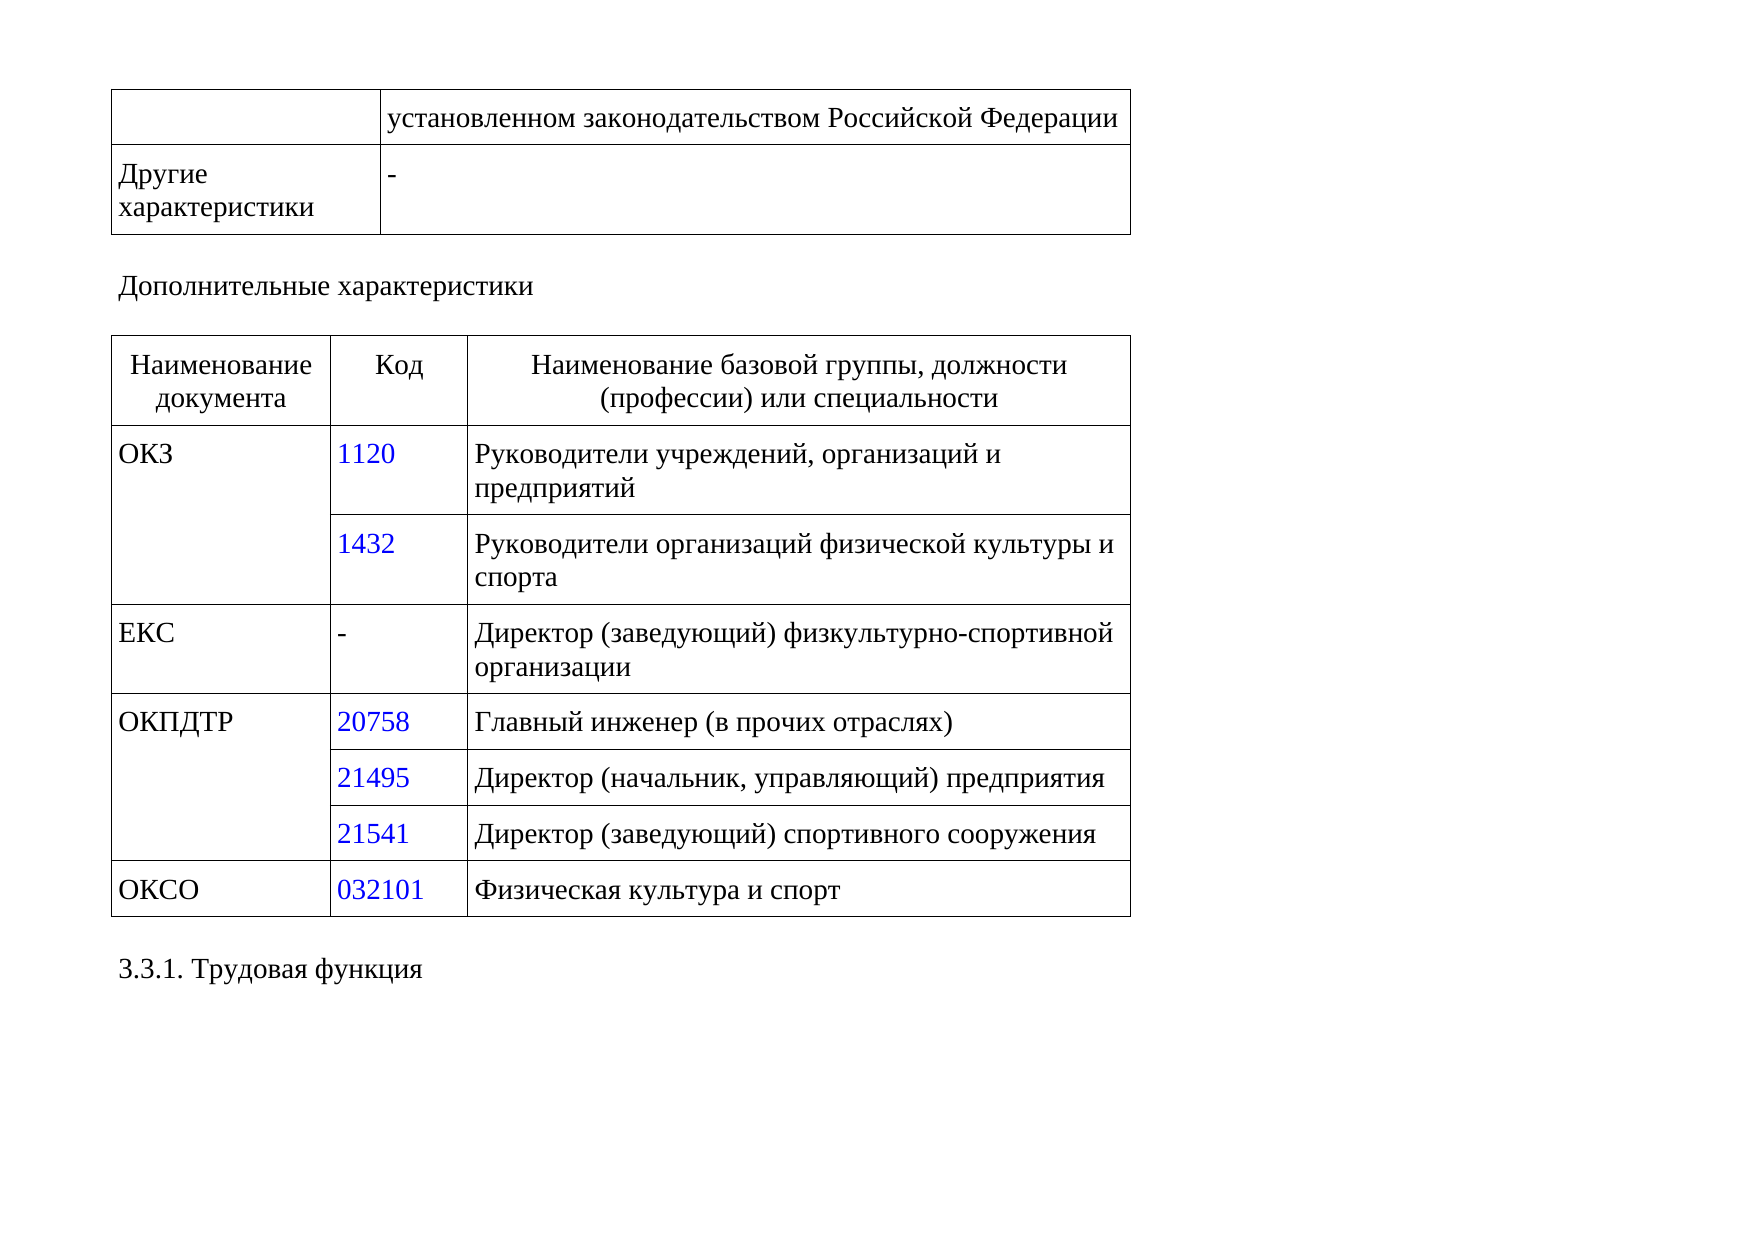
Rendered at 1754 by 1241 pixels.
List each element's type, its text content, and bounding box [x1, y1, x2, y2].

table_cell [381, 90, 1130, 144]
table_header Код [331, 336, 467, 425]
table_cell 1120 [331, 426, 467, 514]
table_cell - [331, 605, 467, 693]
table_cell ОКЗ [112, 426, 330, 603]
table_cell ОКПДТР [112, 694, 330, 860]
table_header Наименование базовой группы, должности (профессии) или специальности [468, 336, 1130, 425]
table_cell 20758 [331, 694, 467, 749]
table_cell Руководители учреждений, организаций и предприятий [468, 426, 1130, 514]
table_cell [112, 90, 380, 144]
table_cell Директор (заведующий) физкультурно-спортивной организации [468, 605, 1130, 693]
table_cell 21541 [331, 806, 467, 860]
table_cell Другие характеристики [112, 145, 380, 234]
table_cell Директор (начальник, управляющий) предприятия [468, 750, 1130, 804]
table_header Наименование документа [112, 336, 330, 425]
table_cell ОКСО [112, 861, 330, 916]
table_cell Главный инженер (в прочих отраслях) [468, 694, 1130, 749]
table_cell 032101 [331, 861, 467, 916]
table_cell 1432 [331, 515, 467, 603]
table_cell Физическая культура и спорт [468, 861, 1130, 916]
table_cell - [381, 145, 1130, 234]
table_cell 21495 [331, 750, 467, 804]
table_cell ЕКС [112, 605, 330, 693]
text Дополнительные характеристики [118, 268, 1636, 302]
table_cell Директор (заведующий) спортивного сооружения [468, 806, 1130, 860]
table_cell Руководители организаций физической культуры и спорта [468, 515, 1130, 603]
text 3.3.1. Трудовая функция [118, 951, 1636, 984]
